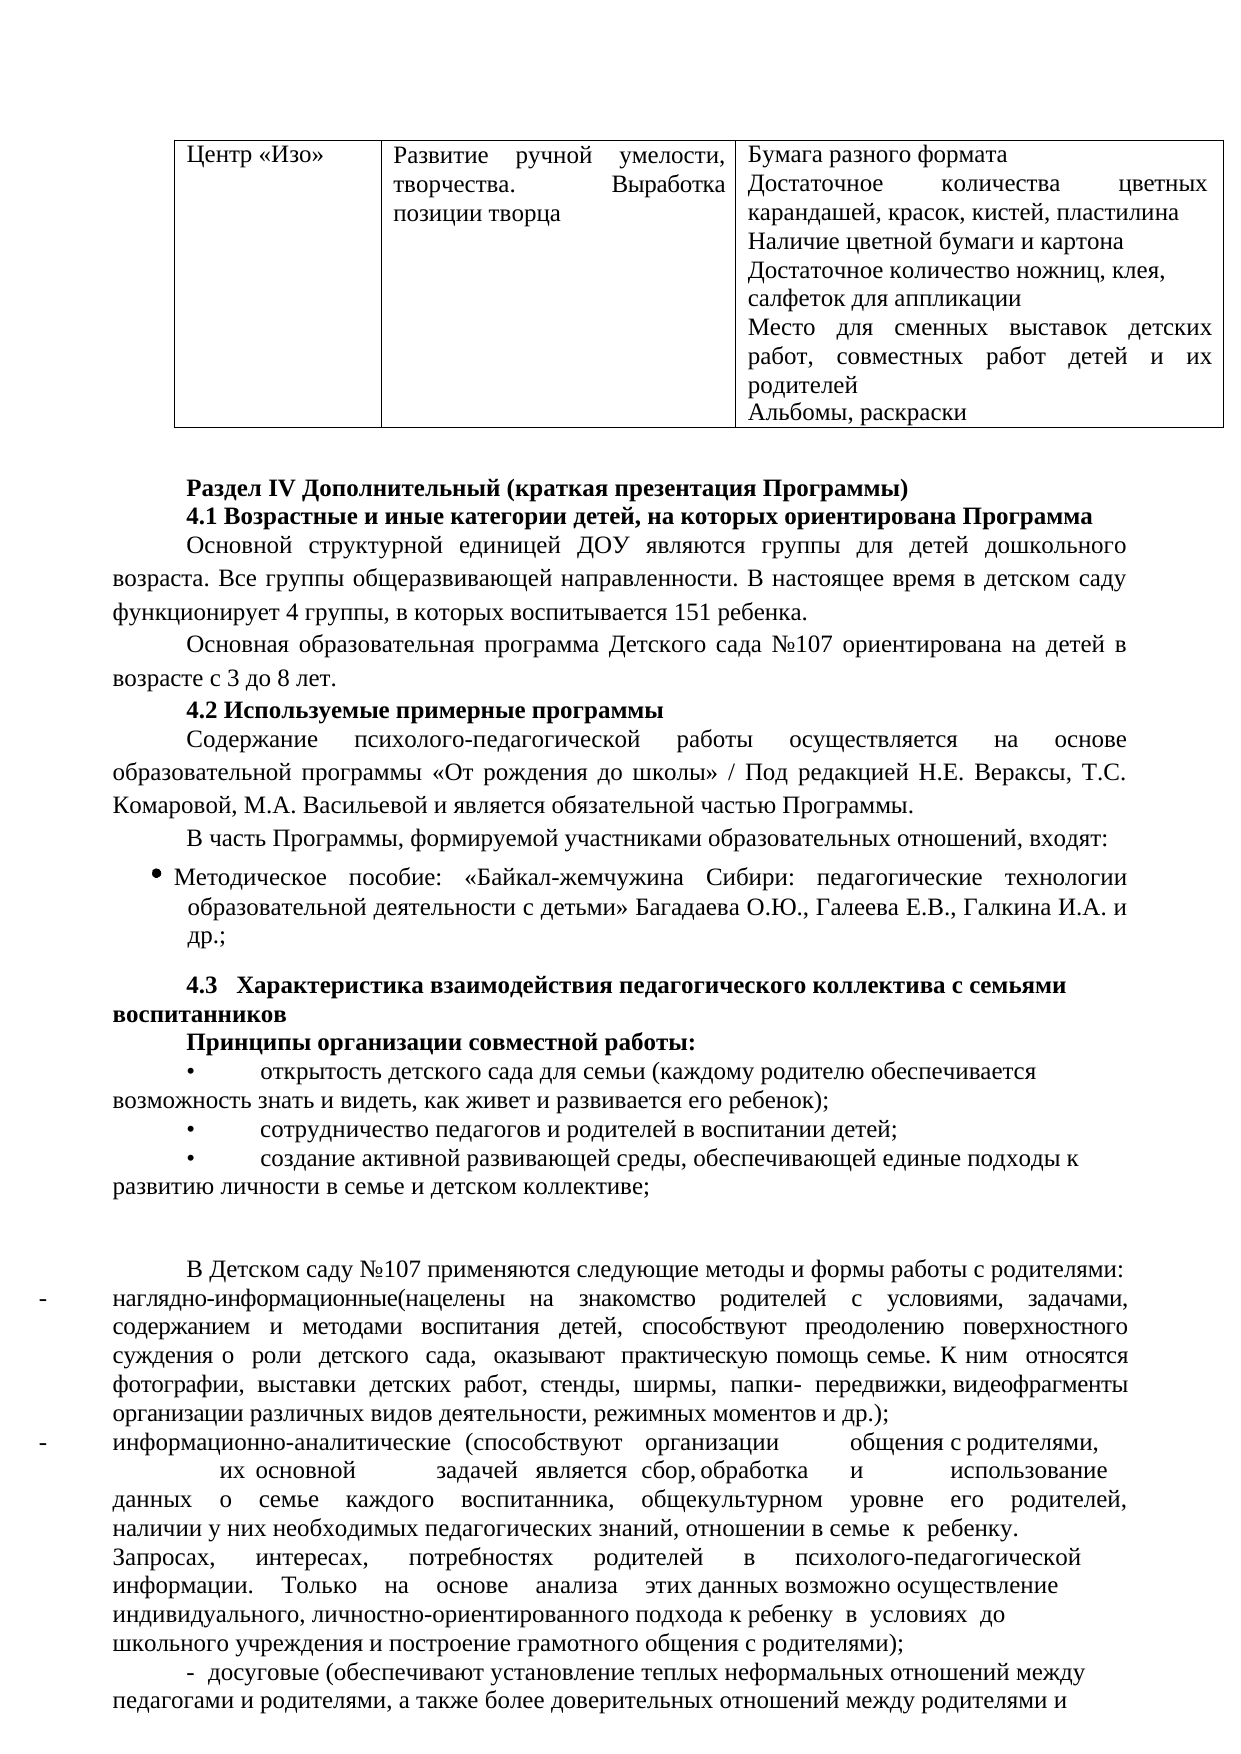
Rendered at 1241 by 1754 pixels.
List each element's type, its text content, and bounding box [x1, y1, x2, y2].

table_cell Центр «Изо» [175, 141, 381, 427]
list сотрудничество педагогов и родителей в воспитании детей; [186, 1114, 1155, 1143]
list открытость детского сада для семьи (каждому родителю обеспечивается возможность знать и видеть, как живет и развивается его ребенок); [112, 1056, 1127, 1114]
table_cell Бумага разного формата Достаточное количества цветных карандашей, красок, кистей, пластилина Наличие цветной бумаги и картона Достаточное количество ножниц, клея, салфеток для аппликации Место для сменных выставок детских работ, совместных работ детей и их родителей Альбомы, раскраски [736, 141, 1223, 427]
text Основной структурной единицей ДОУ являются группы для детей дошкольного возраста. Все группы общеразвивающей направленности. В настоящее время в детском саду функционирует 4 группы, в которых воспитывается 151 ребенка. [112, 531, 1127, 625]
list Характеристика взаимодействия педагогического коллектива с семьями воспитанников [112, 970, 1128, 1028]
text Раздел IV Дополнительный (краткая презентация Программы) [186, 473, 1155, 502]
list информационно-аналитические (способствуют организации общения с родителями, их основной задачей является сбор, обработка и использование данных о семье каждого воспитанника, общекультурном уровне его родителей, наличии у них необходимых педагогических знаний, отношении в семье к ребенку. Запросах, интересах, потребностях родителей в психолого-педагогической информации. Только на основе анализа этих данных возможно осуществление индивидуального, личностно-ориентированного подхода к ребенку в условиях до школьного учреждения и построение грамотного общения с родителями); [39, 1427, 1128, 1657]
table_cell Развитие ручной умелости, творчества. Выработка позиции творца [382, 141, 735, 427]
text В Детском саду №107 применяются следующие методы и формы работы с родителями: [186, 1254, 1155, 1283]
list создание активной развивающей среды, обеспечивающей единые подходы к развитию личности в семье и детском коллективе; [112, 1143, 1127, 1200]
text Принципы организации совместной работы: [186, 1028, 1155, 1056]
text 4.1 Возрастные и иные категории детей, на которых ориентирована Программа [186, 502, 1155, 531]
text В часть Программы, формируемой участниками образовательных отношений, входят: [186, 823, 1155, 852]
text Основная образовательная программа Детского сада №107 ориентирована на детей в возрасте с 3 до 8 лет. [112, 629, 1128, 691]
text Содержание психолого-педагогической работы осуществляется на основе образовательной программы «От рождения до школы» / Под редакцией Н.Е. Вераксы, Т.С. Комаровой, М.А. Васильевой и является обязательной частью Программы. [112, 724, 1128, 819]
list наглядно-информационные(нацелены на знакомство родителей с условиями, задачами, содержанием и методами воспитания детей, способствуют преодолению поверхностного суждения о роли детского сада, оказывают практическую помощь семье. К ним относятся фотографии, выставки детских работ, стенды, ширмы, папки- передвижки, видеофрагменты организации различных видов деятельности, режимных моментов и др.); [39, 1283, 1128, 1426]
list досуговые (обеспечивают установление теплых неформальных отношений между педагогами и родителями, а также более доверительных отношений между родителями и [112, 1657, 1127, 1714]
picture [150, 854, 174, 886]
list Используемые примерные программы [186, 696, 1155, 724]
text Методическое пособие: «Байкал-жемчужина Сибири: педагогические технологии образовательной деятельности с детьми» Багадаева О.Ю., Галеева Е.В., Галкина И.А. и др.; [150, 857, 1128, 949]
